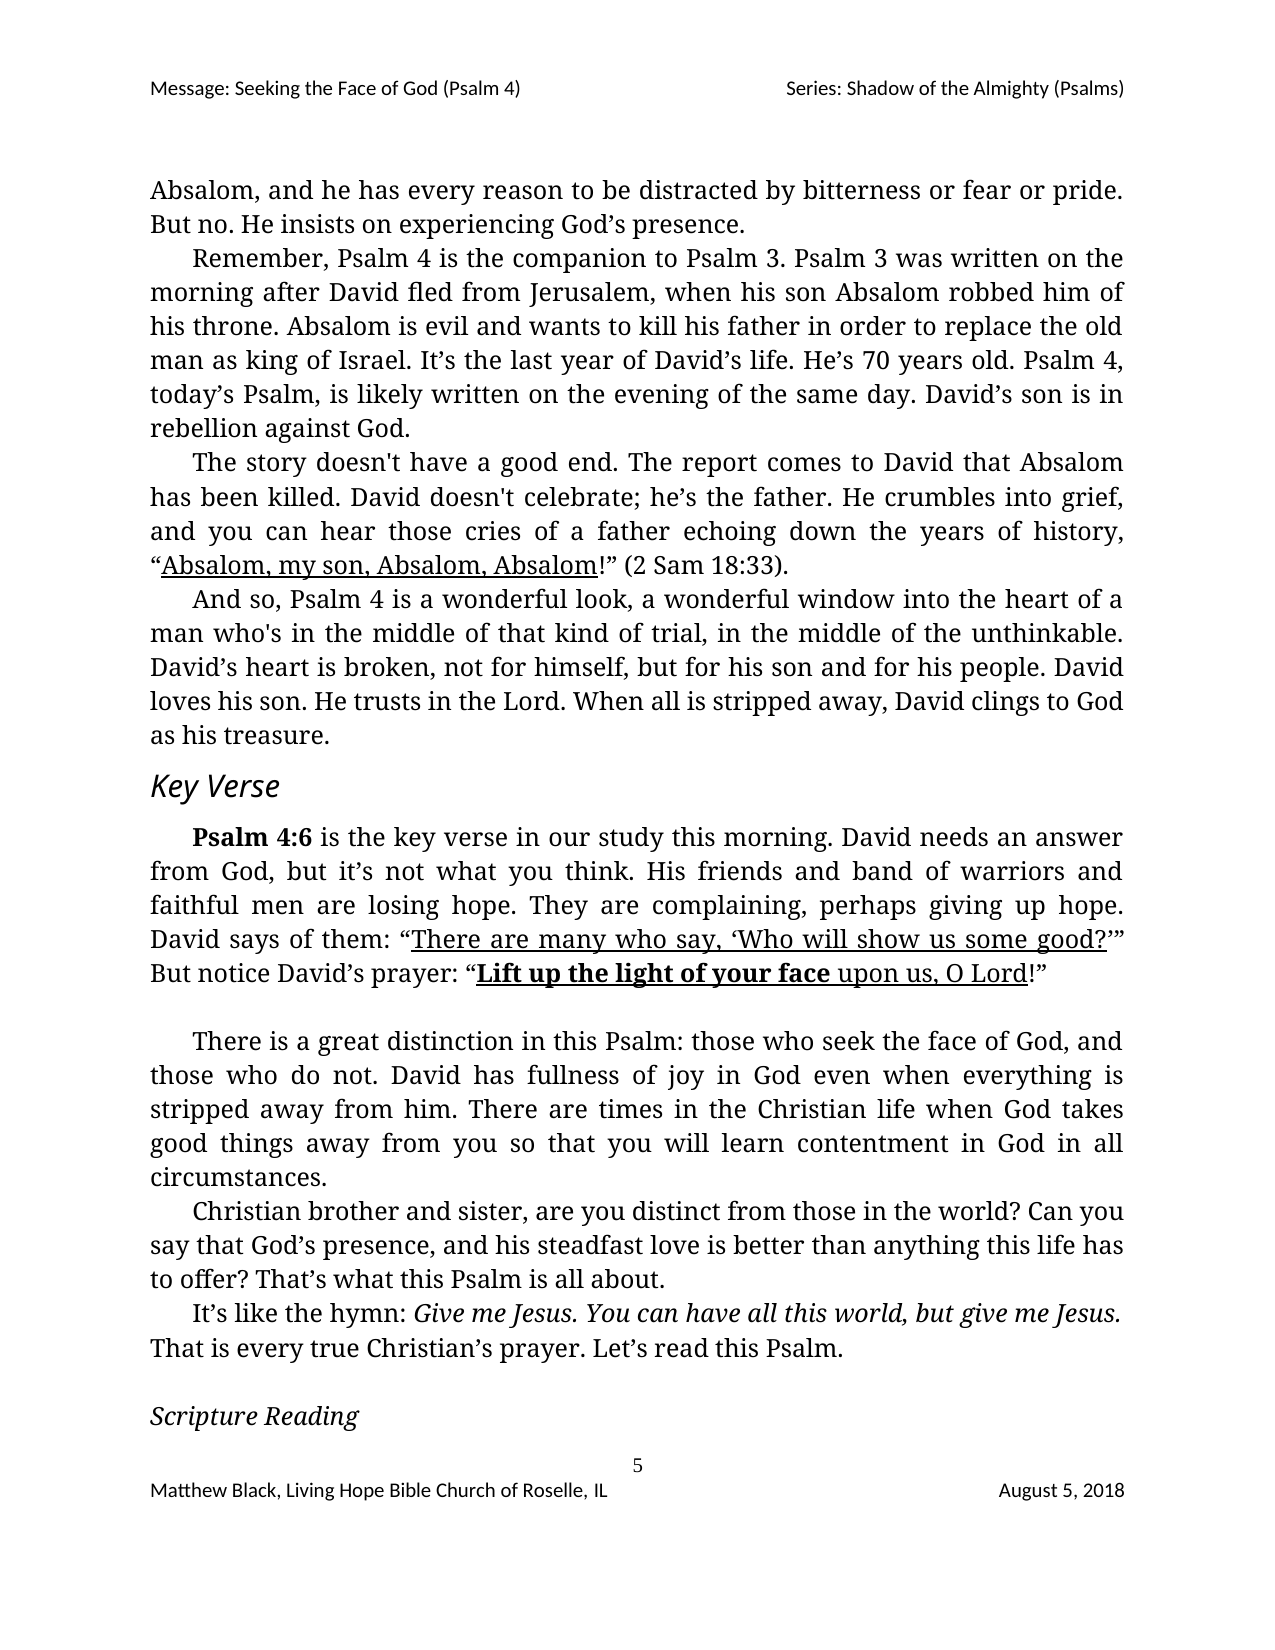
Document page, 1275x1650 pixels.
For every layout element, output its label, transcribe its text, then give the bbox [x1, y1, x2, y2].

text It’s like the hymn: Give me Jesus. You can have all this world, but give me Jesus. That is every true Christian’s prayer. Let’s read this Psalm. [150, 1296, 1125, 1364]
text The story doesn't have a good end. The report comes to David that Absalom has been killed. David doesn't celebrate; he’s the father. He crumbles into grief, and you can hear those cries of a father echoing down the years of history, “Absalom, my son, Absalom, Absalom!” (2 Sam 18:33). [150, 445, 1125, 581]
subtitle Key Verse [150, 764, 1125, 807]
text Scripture Reading [150, 1398, 1125, 1432]
text Psalm 4:6 is the key verse in our study this morning. David needs an answer from God, but it’s not what you think. His friends and band of warriors and faithful men are losing hope. They are complaining, perhaps giving up hope. David says of them: “There are many who say, ‘Who will show us some good?’” But notice David’s prayer: “Lift up the light of your face upon us, O Lord!” [150, 819, 1125, 989]
text Remember, Psalm 4 is the companion to Psalm 3. Psalm 3 was written on the morning after David fled from Jerusalem, when his son Absalom robbed him of his throne. Absalom is evil and wants to kill his father in order to replace the old man as king of Israel. It’s the last year of David’s life. He’s 70 years old. Psalm 4, today’s Psalm, is likely written on the evening of the same day. David’s son is in rebellion against God. [150, 241, 1125, 445]
text And so, Psalm 4 is a wonderful look, a wonderful window into the heart of a man who's in the middle of that kind of trial, in the middle of the unthinkable. David’s heart is broken, not for himself, but for his son and for his people. David loves his son. He trusts in the Lord. When all is stripped away, David clings to God as his treasure. [150, 581, 1125, 752]
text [150, 173, 1125, 241]
text There is a great distinction in this Psalm: those who seek the face of God, and those who do not. David has fullness of joy in God even when everything is stripped away from him. There are times in the Christian life when God takes good things away from you so that you will learn contentment in God in all circumstances. [150, 1024, 1125, 1194]
text Christian brother and sister, are you distinct from those in the world? Can you say that God’s presence, and his steadfast love is better than anything this life has to offer? That’s what this Psalm is all about. [150, 1194, 1125, 1296]
